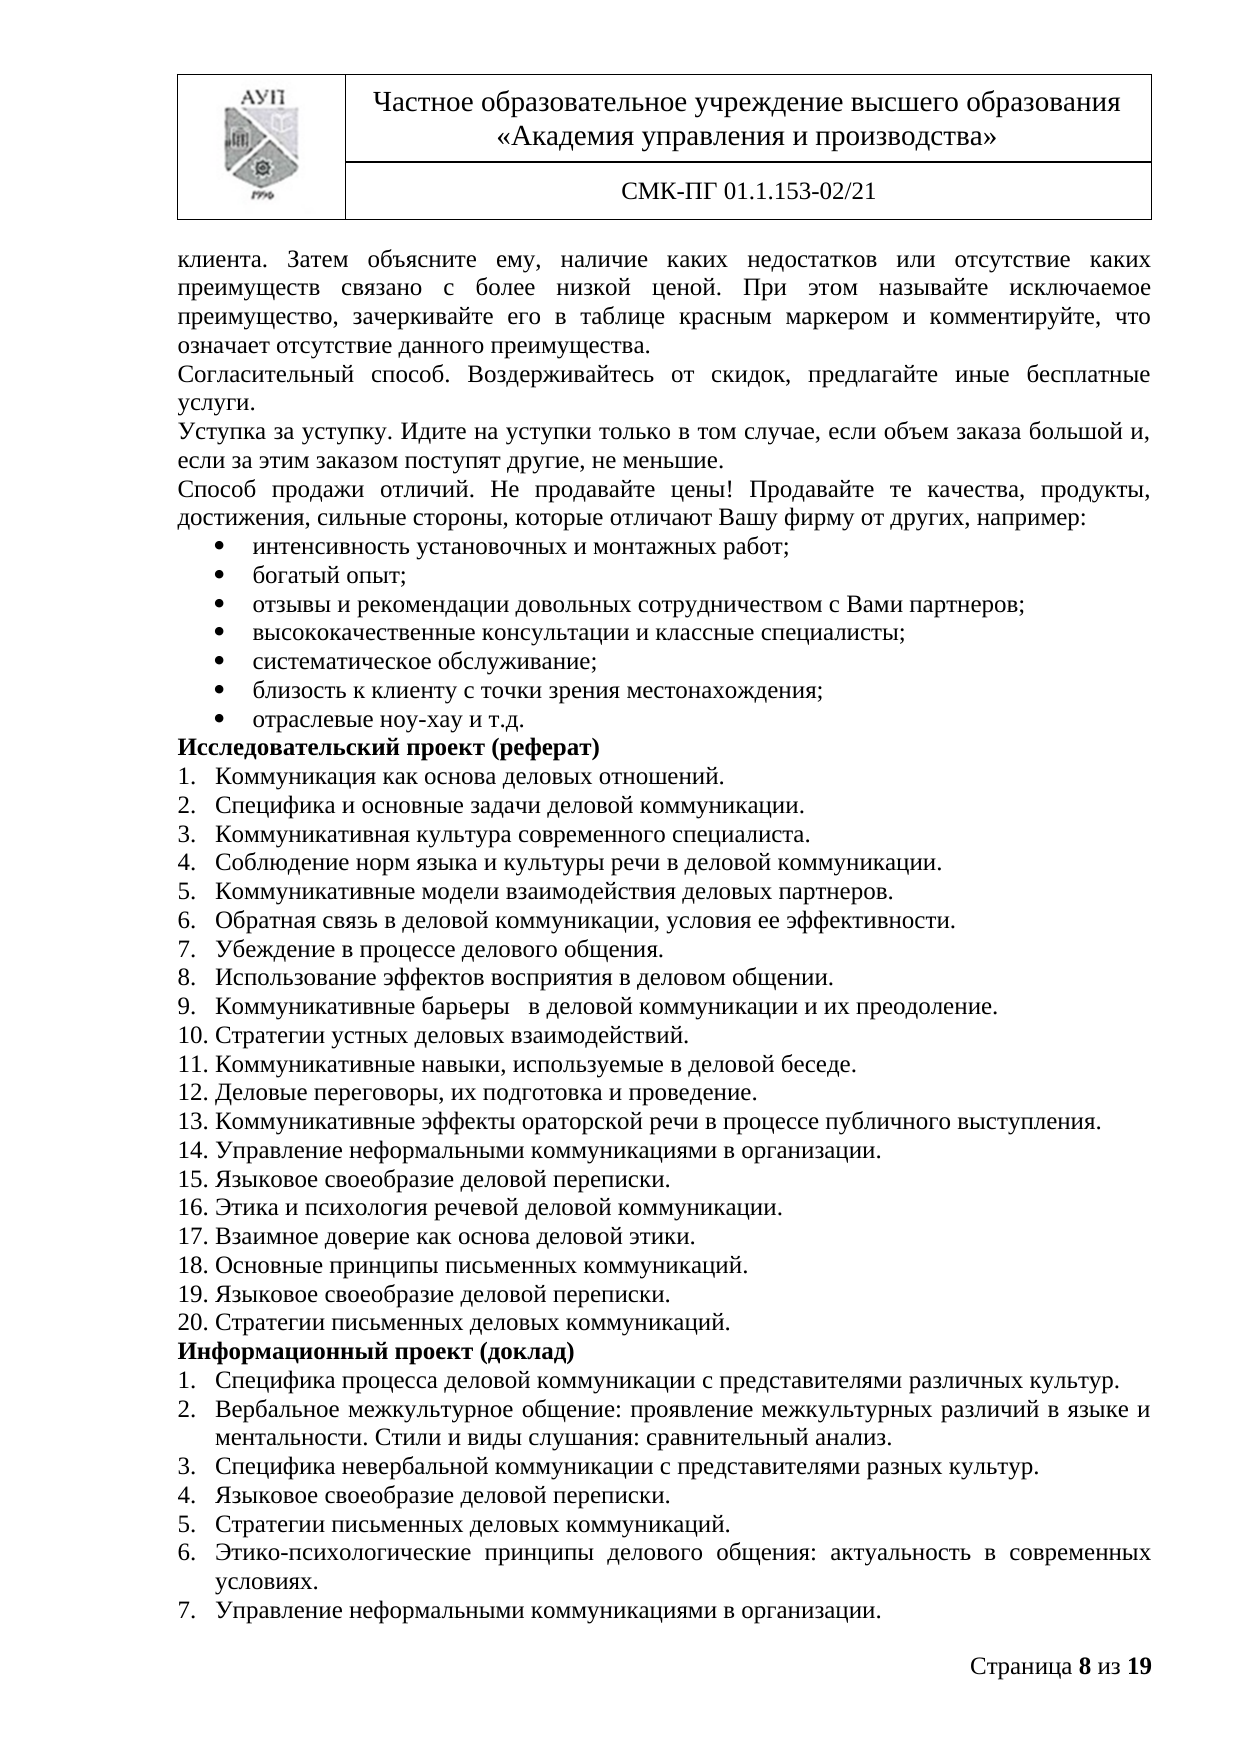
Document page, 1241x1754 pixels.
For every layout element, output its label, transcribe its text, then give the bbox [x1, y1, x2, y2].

list Взаимное доверие как основа деловой этики. [177, 1221, 1152, 1250]
list Деловые переговоры, их подготовка и проведение. [177, 1077, 1152, 1106]
list Соблюдение норм языка и культуры речи в деловой коммуникации. [177, 847, 1152, 876]
list Коммуникативные эффекты ораторской речи в процессе публичного выступления. [177, 1106, 1152, 1135]
picture [204, 79, 319, 214]
list Специфика процесса деловой коммуникации с представителями различных культур. [177, 1365, 1152, 1394]
list Языковое своеобразие деловой переписки. [177, 1279, 1152, 1307]
list Специфика невербальной коммуникации с представителями разных культур. [177, 1451, 1152, 1480]
list Коммуникативные модели взаимодействия деловых партнеров. [177, 876, 1152, 905]
list Языковое своеобразие деловой переписки. [177, 1164, 1152, 1192]
list Специфика и основные задачи деловой коммуникации. [177, 790, 1152, 819]
text Способ продажи отличий. Не продавайте цены! Продавайте те качества, продукты, достижения, сильные стороны, которые отличают Вашу фирму от других, например: [177, 474, 1152, 531]
list высококачественные консультации и классные специалисты; [215, 617, 1152, 646]
list Обратная связь в деловой коммуникации, условия ее эффективности. [177, 905, 1152, 934]
list Использование эффектов восприятия в деловом общении. [177, 962, 1152, 991]
list Коммуникативная культура современного специалиста. [177, 819, 1152, 847]
list Этика и психология речевой деловой коммуникации. [177, 1192, 1152, 1221]
list богатый опыт; [215, 560, 1152, 589]
list отраслевые ноу-хау и т.д. [215, 704, 1152, 732]
list Убеждение в процессе делового общения. [177, 934, 1152, 962]
list Стратегии письменных деловых коммуникаций. [177, 1307, 1152, 1336]
list отзывы и рекомендации довольных сотрудничеством с Вами партнеров; [215, 589, 1152, 617]
text Информационный проект (доклад) [177, 1336, 1152, 1365]
list Управление неформальными коммуникациями в организации. [177, 1595, 1152, 1624]
list Стратегии устных деловых взаимодействий. [177, 1020, 1152, 1049]
list систематическое обслуживание; [215, 646, 1152, 675]
list Коммуникативные навыки, используемые в деловой беседе. [177, 1049, 1152, 1077]
list интенсивность установочных и монтажных работ; [215, 531, 1152, 560]
list Языковое своеобразие деловой переписки. [177, 1480, 1152, 1509]
list Стратегии письменных деловых коммуникаций. [177, 1509, 1152, 1537]
list Коммуникация как основа деловых отношений. [177, 761, 1152, 790]
text Согласительный способ. Воздерживайтесь от скидок, предлагайте иные бесплатные услуги. [177, 359, 1152, 416]
list Коммуникативные барьеры в деловой коммуникации и их преодоление. [177, 991, 1152, 1020]
list Этико-психологические принципы делового общения: актуальность в современных условиях. [177, 1537, 1152, 1595]
list Вербальное межкультурное общение: проявление межкультурных различий в языке и ментальности. Стили и виды слушания: сравнительный анализ. [177, 1394, 1152, 1451]
list Управление неформальными коммуникациями в организации. [177, 1135, 1152, 1164]
list близость к клиенту с точки зрения местонахождения; [215, 675, 1152, 704]
text Исследовательский проект (реферат) [177, 732, 1152, 761]
text Уступка за уступку. Идите на уступки только в том случае, если объем заказа большой и, если за этим заказом поступят другие, не меньшие. [177, 416, 1152, 474]
list Основные принципы письменных коммуникаций. [177, 1250, 1152, 1279]
